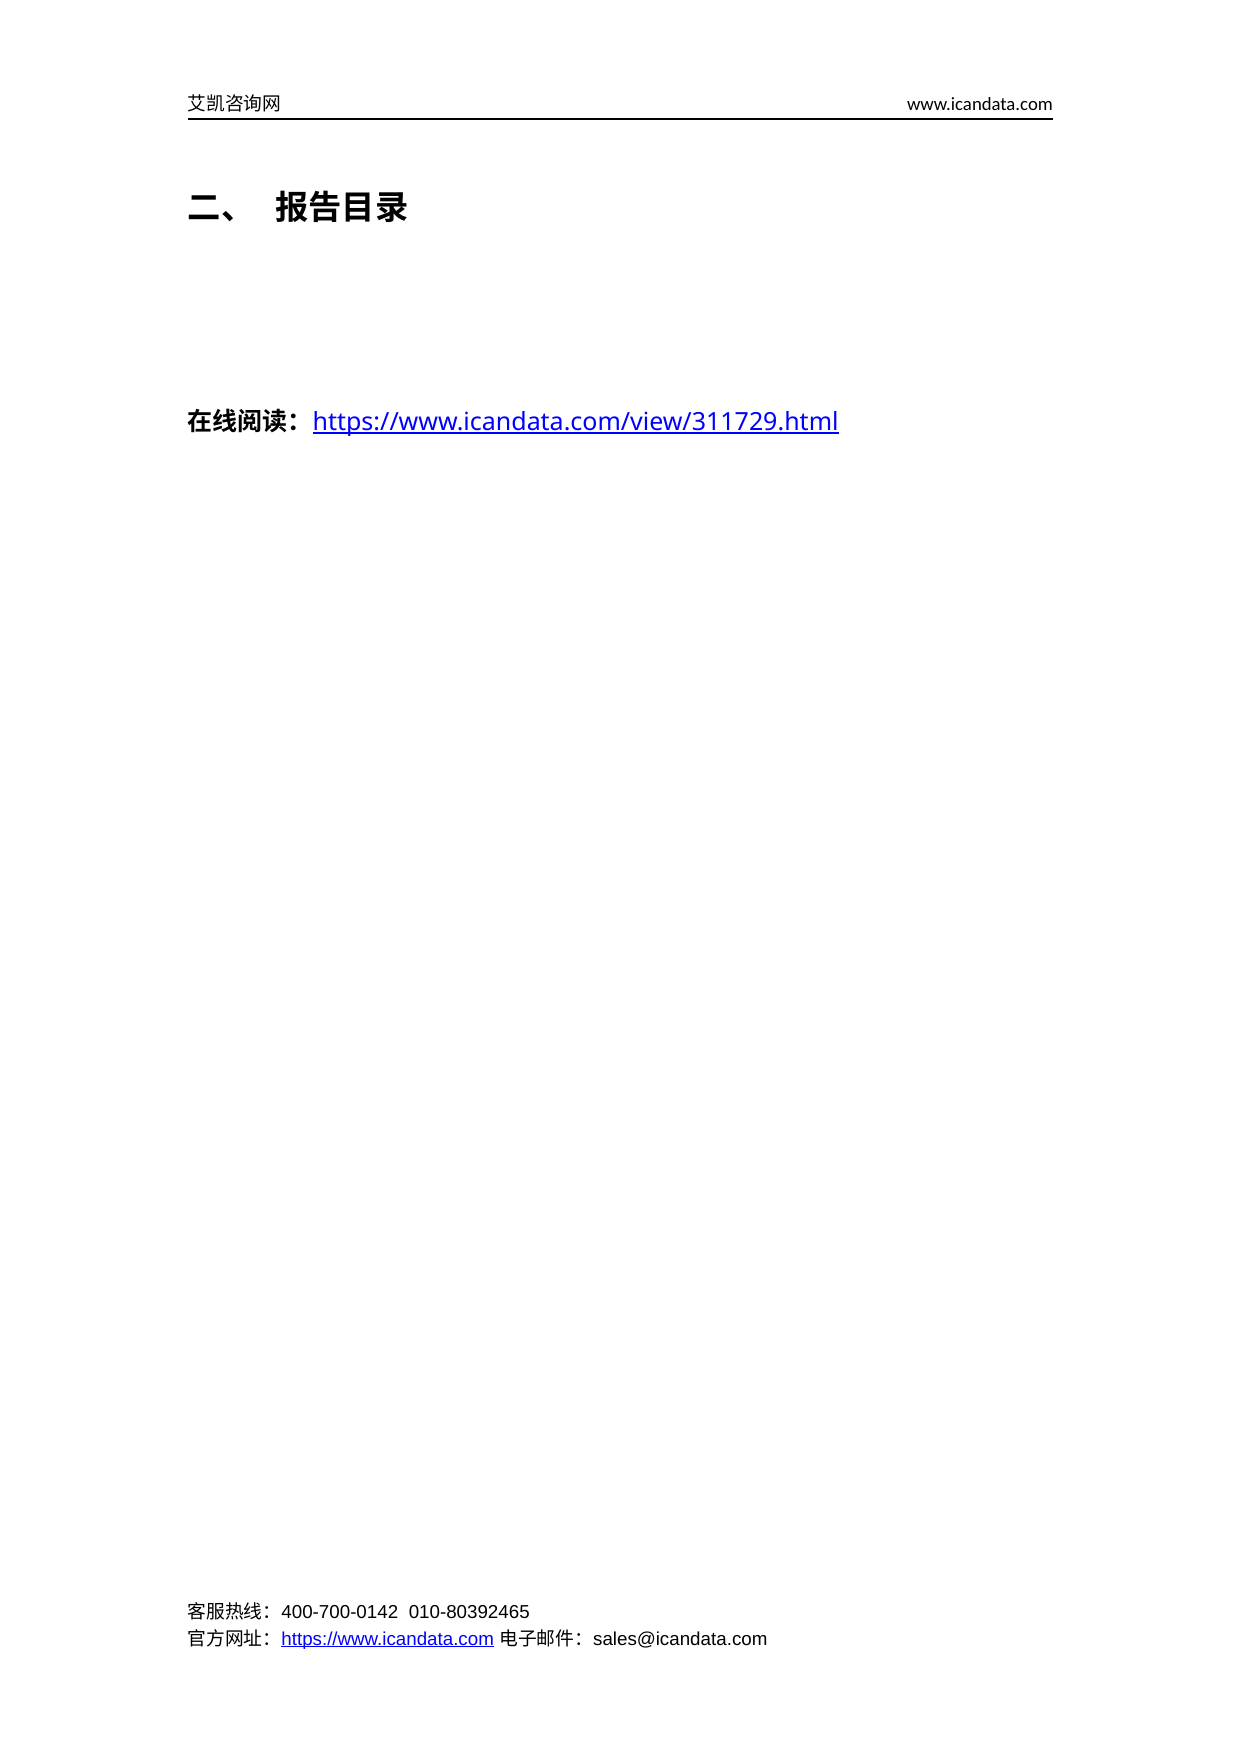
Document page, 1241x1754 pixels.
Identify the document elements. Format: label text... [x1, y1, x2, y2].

text 在线阅读：https://www.icandata.com/view/311729.html [187, 387, 1053, 452]
subtitle 报告目录 [187, 172, 1053, 237]
